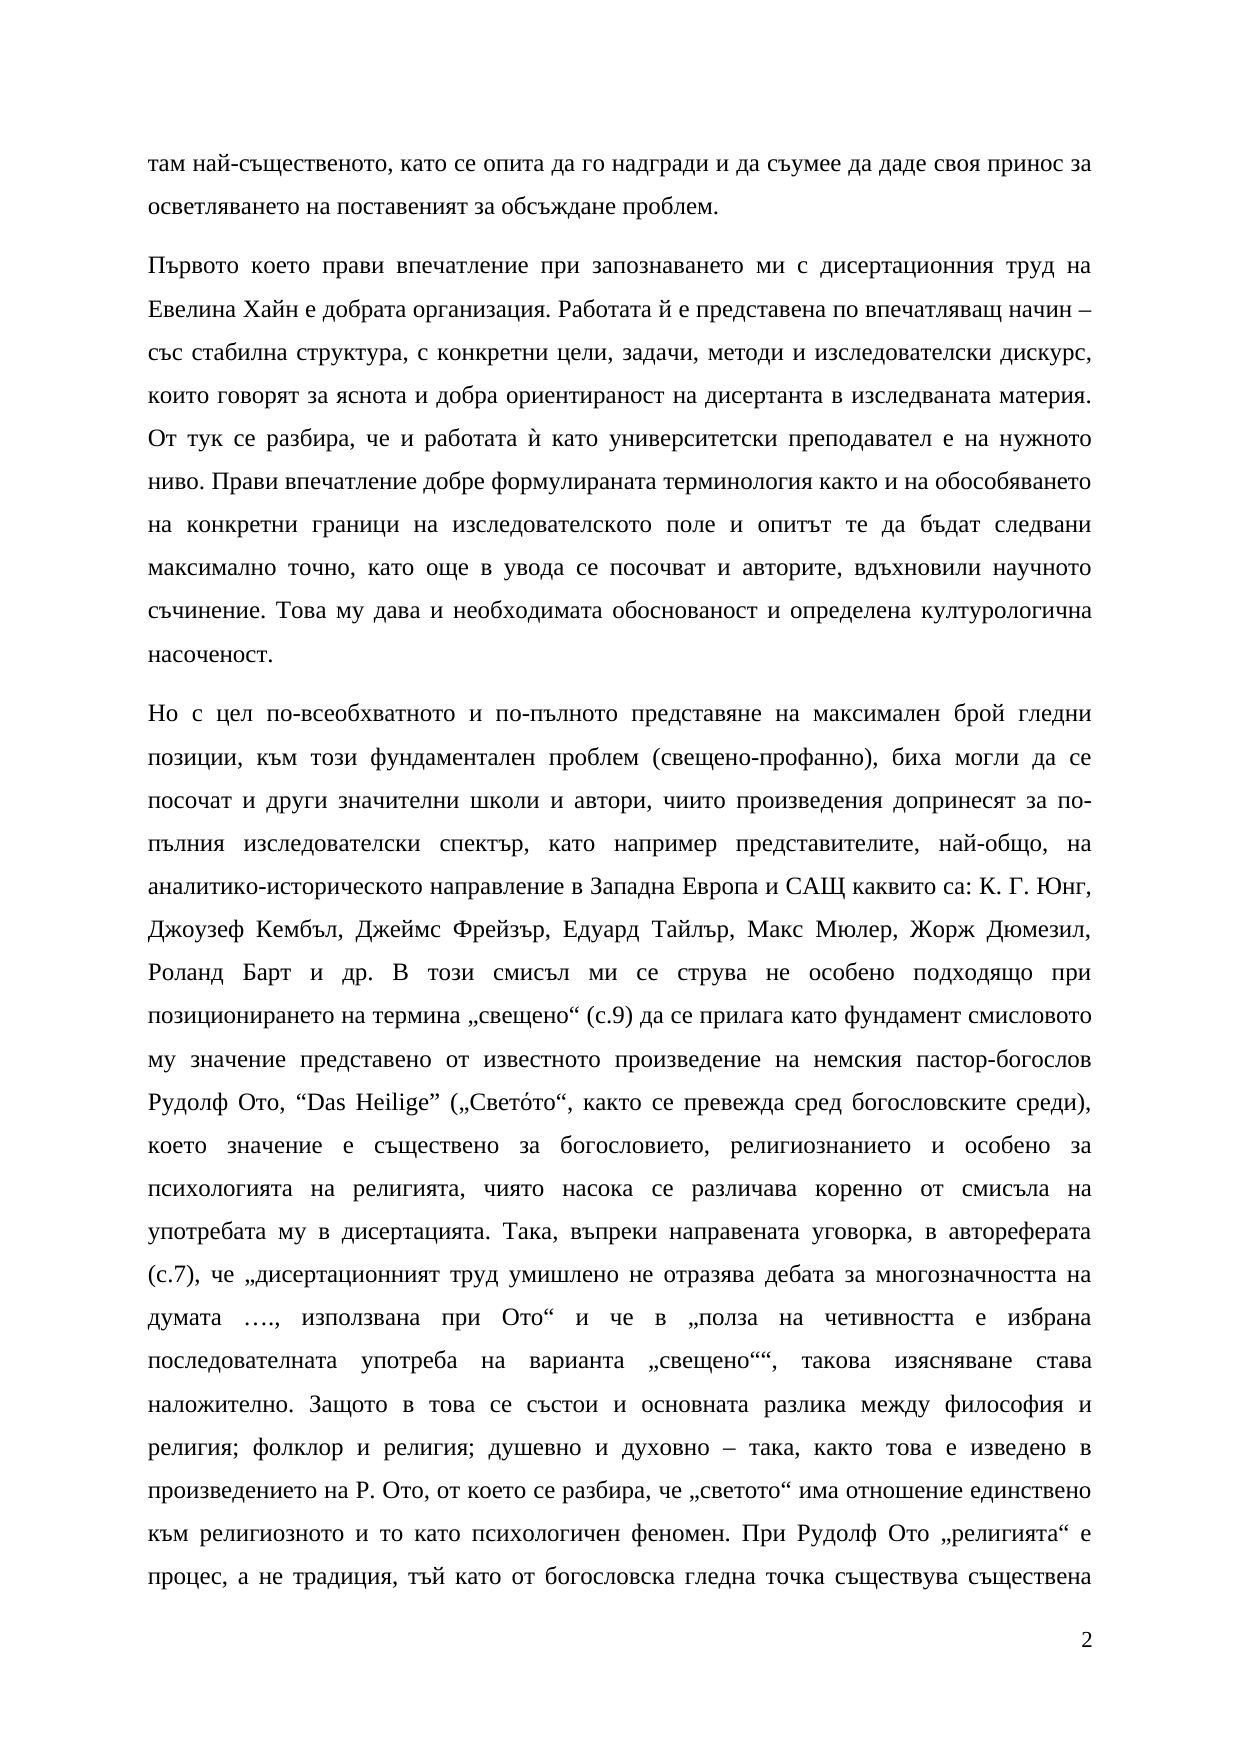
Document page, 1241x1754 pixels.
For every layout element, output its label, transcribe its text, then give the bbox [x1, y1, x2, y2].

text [148, 148, 1093, 219]
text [148, 698, 1093, 1590]
text Първото което прави впечатление при запознаването ми с дисертационния труд на Евелина Хайн е добрата организация. Работата й е представена по впечатляващ начин – със стабилна структура, с конкретни цели, задачи, методи и изследователски дискурс, които говорят за яснота и добра ориентираност на дисертанта в изследваната материя. От тук се разбира, че и работата ѝ като университетски преподавател е на нужното ниво. Прави впечатление добре формулираната терминология както и на обособяването на конкретни граници на изследователското поле и опитът те да бъдат следвани максимално точно, като още в увода се посочват и авторите, вдъхновили научното съчинение. Това му дава и необходимата обоснованост и определена културологична насоченост. [148, 251, 1093, 667]
